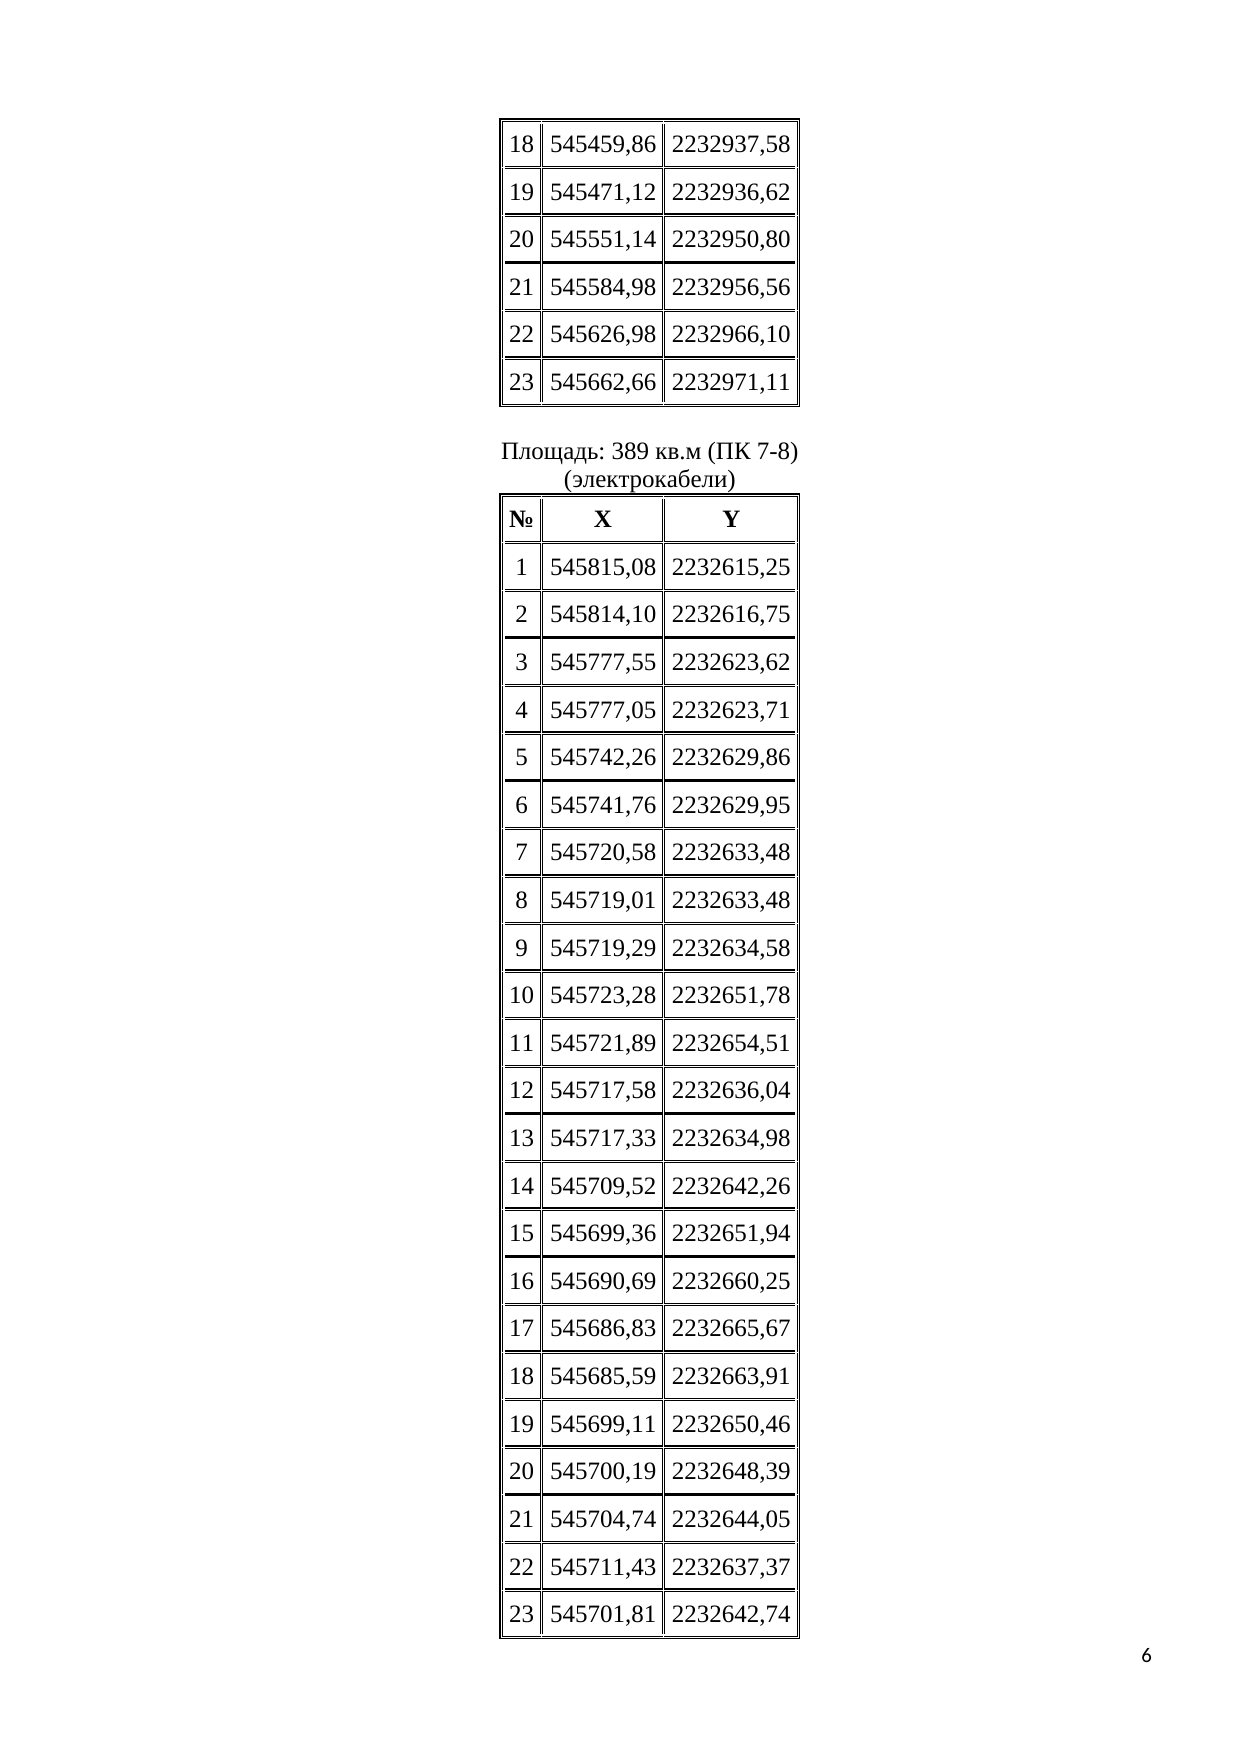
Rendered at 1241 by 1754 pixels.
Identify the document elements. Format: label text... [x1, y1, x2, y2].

text (электрокабели) [148, 464, 1152, 493]
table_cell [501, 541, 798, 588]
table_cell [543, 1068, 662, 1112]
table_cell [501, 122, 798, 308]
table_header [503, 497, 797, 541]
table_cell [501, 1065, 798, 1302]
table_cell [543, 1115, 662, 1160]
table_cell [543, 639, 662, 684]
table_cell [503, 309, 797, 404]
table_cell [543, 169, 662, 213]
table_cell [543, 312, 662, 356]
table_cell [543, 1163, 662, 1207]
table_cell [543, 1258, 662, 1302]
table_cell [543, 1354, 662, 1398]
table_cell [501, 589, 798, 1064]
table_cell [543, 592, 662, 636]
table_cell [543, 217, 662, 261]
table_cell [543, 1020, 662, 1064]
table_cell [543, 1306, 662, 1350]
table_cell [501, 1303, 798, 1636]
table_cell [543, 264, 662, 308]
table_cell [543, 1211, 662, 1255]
text Площадь: 389 кв.м (ПК 7-8) [148, 436, 1152, 464]
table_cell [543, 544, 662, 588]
